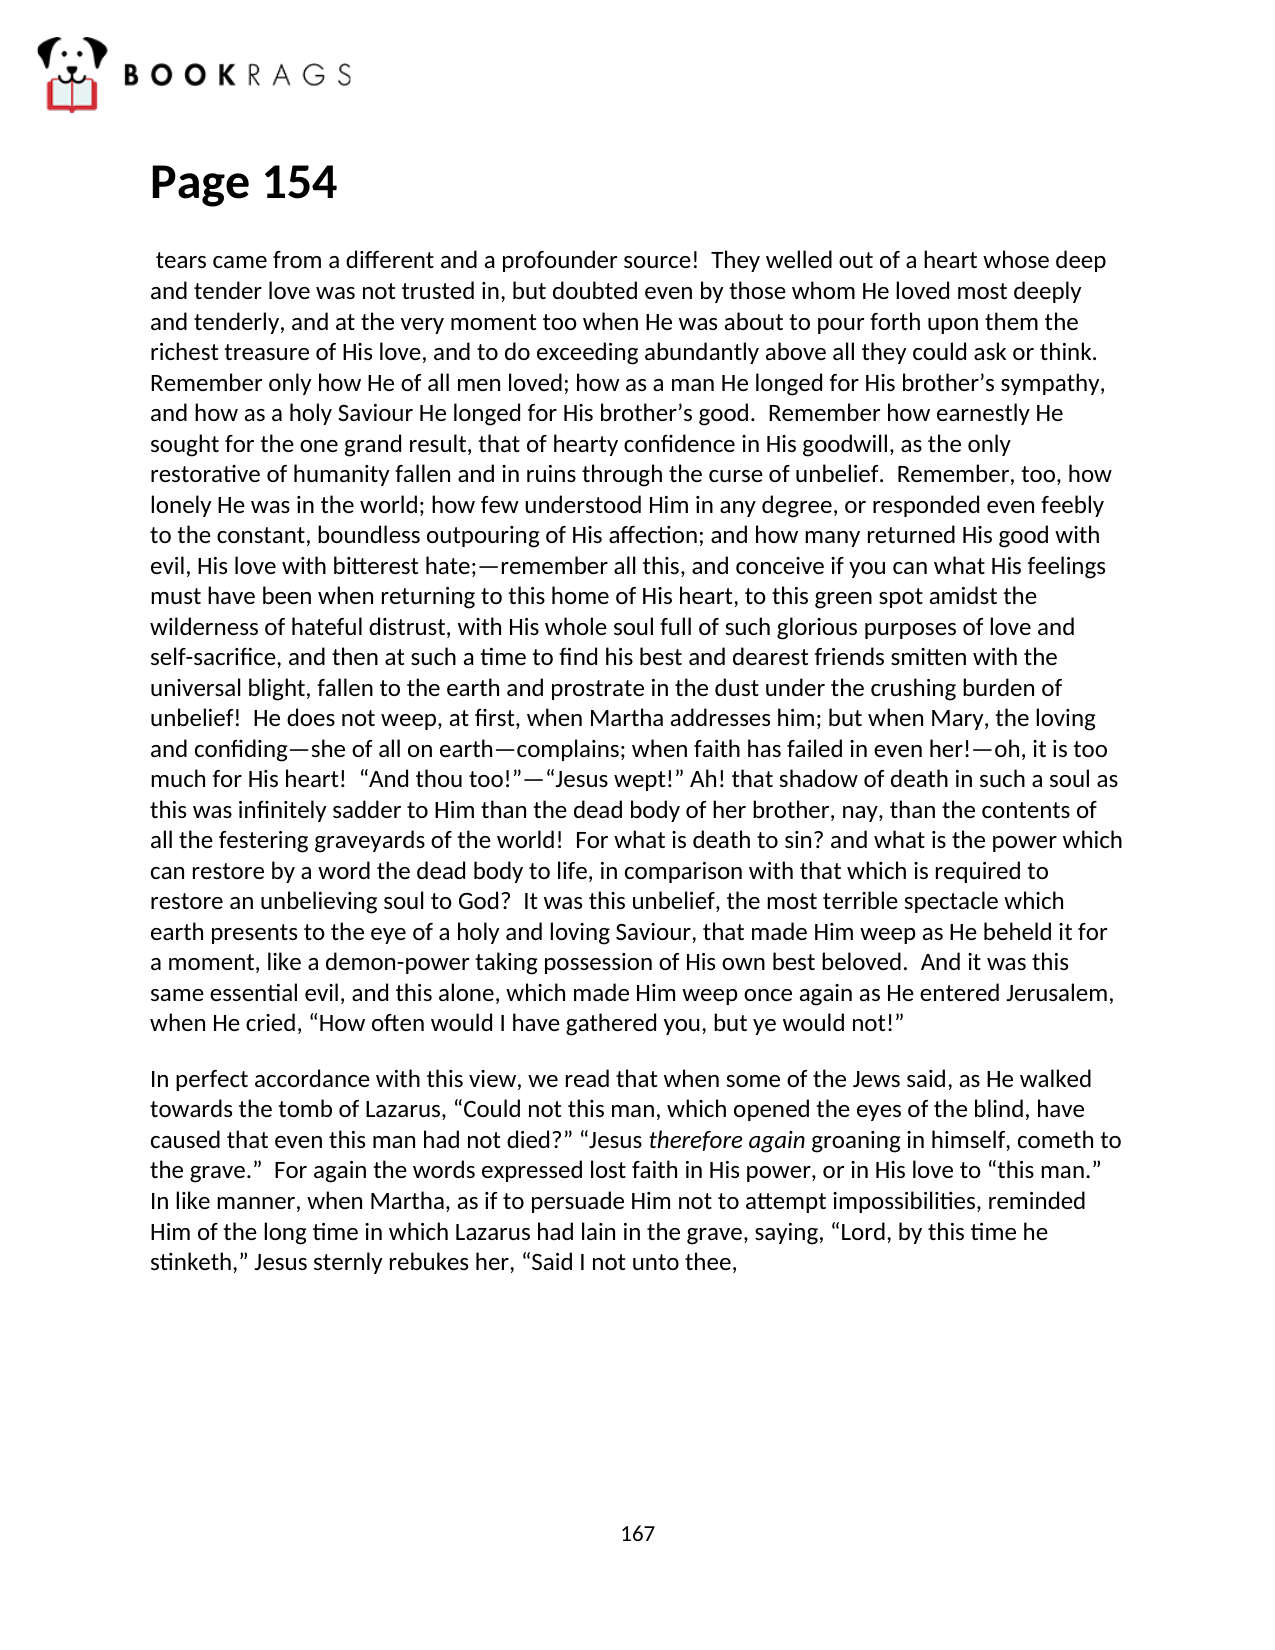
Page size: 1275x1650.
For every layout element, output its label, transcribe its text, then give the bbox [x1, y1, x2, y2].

text Page 154 [150, 150, 1125, 211]
picture [37, 37, 351, 113]
text tears came from a different and a profounder source! They welled out of a heart whose deep and tender love was not trusted in, but doubted even by those whom He loved most deeply and tenderly, and at the very moment too when He was about to pour forth upon them the richest treasure of His love, and to do exceeding abundantly above all they could ask or think. Remember only how He of all men loved; how as a man He longed for His brother’s sympathy, and how as a holy Saviour He longed for His brother’s good. Remember how earnestly He sought for the one grand result, that of hearty confidence in His goodwill, as the only restorative of humanity fallen and in ruins through the curse of unbelief. Remember, too, how lonely He was in the world; how few understood Him in any degree, or responded even feebly to the constant, boundless outpouring of His affection; and how many returned His good with evil, His love with bitterest hate;—­remember all this, and conceive if you can what His feelings must have been when returning to this home of His heart, to this green spot amidst the wilderness of hateful distrust, with His whole soul full of such glorious purposes of love and self-sacrifice, and then at such a time to find his best and dearest friends smitten with the universal blight, fallen to the earth and prostrate in the dust under the crushing burden of unbelief! He does not weep, at first, when Martha addresses him; but when Mary, the loving and confiding—­she of all on earth—­complains; when faith has failed in even her!—­oh, it is too much for His heart! “And thou too!”—­“Jesus wept!” Ah! that shadow of death in such a soul as this was infinitely sadder to Him than the dead body of her brother, nay, than the contents of all the festering graveyards of the world! For what is death to sin? and what is the power which can restore by a word the dead body to life, in comparison with that which is required to restore an unbelieving soul to God? It was this unbelief, the most terrible spectacle which earth presents to the eye of a holy and loving Saviour, that made Him weep as He beheld it for a moment, like a demon-power taking possession of His own best beloved. And it was this same essential evil, and this alone, which made Him weep once again as He entered Jerusalem, when He cried, “How often would I have gathered you, but ye would not!” [150, 244, 1125, 1038]
text In perfect accordance with this view, we read that when some of the Jews said, as He walked towards the tomb of Lazarus, “Could not this man, which opened the eyes of the blind, have caused that even this man had not died?” “Jesus therefore again groaning in himself, cometh to the grave.” For again the words expressed lost faith in His power, or in His love to “this man.” In like manner, when Martha, as if to persuade Him not to attempt impossibilities, reminded Him of the long time in which Lazarus had lain in the grave, saying, “Lord, by this time he stinketh,” Jesus sternly rebukes her, “Said I not unto thee, [150, 1063, 1125, 1277]
